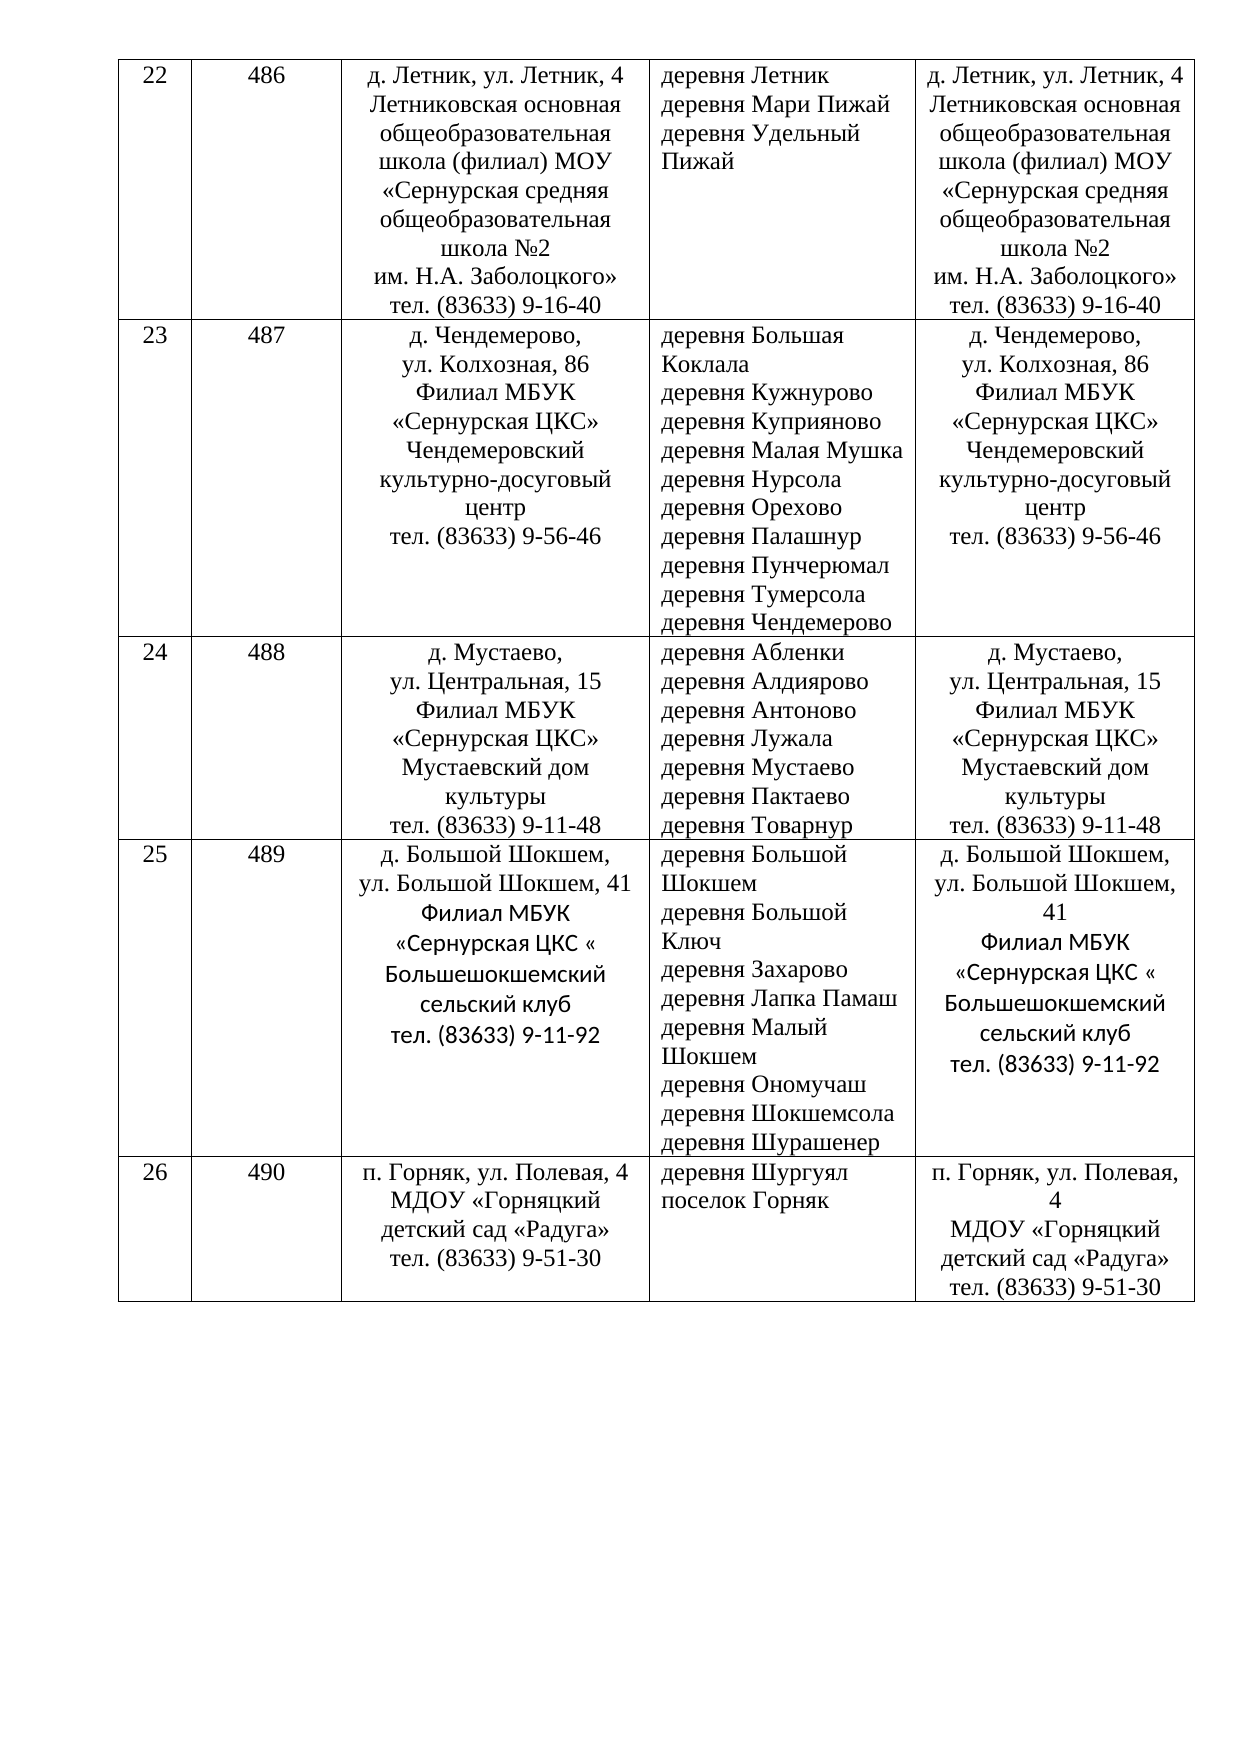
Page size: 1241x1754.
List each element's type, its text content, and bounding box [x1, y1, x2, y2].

table_cell д. Летник, ул. Летник, 4 Летниковская основная общеобразовательная школа (филиал) МОУ «Сернурская средняя общеобразовательная школа №2 им. Н.А. Заболоцкого» тел. (83633) 9-16-40 [342, 60, 649, 319]
table_cell 486 [192, 60, 341, 319]
table_cell 487 [192, 320, 341, 636]
table_cell деревня Абленки деревня Алдиярово деревня Антоново деревня Лужала деревня Мустаево деревня Пактаево деревня Товарнур [650, 637, 915, 838]
table_cell 24 [119, 637, 191, 838]
table_cell 489 [192, 840, 341, 1156]
table_cell д. Мустаево, ул. Центральная, 15 Филиал МБУК «Сернурская ЦКС» Мустаевский дом культуры тел. (83633) 9-11-48 [916, 637, 1194, 838]
table_cell деревня Большой Шокшем деревня Большой Ключ деревня Захарово деревня Лапка Памаш деревня Малый Шокшем деревня Ономучаш деревня Шокшемсола деревня Шурашенер [650, 840, 915, 1156]
table_cell п. Горняк, ул. Полевая, 4 МДОУ «Горняцкий детский сад «Радуга» тел. (83633) 9-51-30 [342, 1157, 649, 1301]
table_cell д. Чендемерово, ул. Колхозная, 86 Филиал МБУК «Сернурская ЦКС» Чендемеровский культурно-досуговый центр тел. (83633) 9-56-46 [342, 320, 649, 636]
table_cell д. Летник, ул. Летник, 4 Летниковская основная общеобразовательная школа (филиал) МОУ «Сернурская средняя общеобразовательная школа №2 им. Н.А. Заболоцкого» тел. (83633) 9-16-40 [916, 60, 1194, 319]
table_cell п. Горняк, ул. Полевая, 4 МДОУ «Горняцкий детский сад «Радуга» тел. (83633) 9-51-30 [916, 1157, 1194, 1301]
table_cell 23 [119, 320, 191, 636]
table_cell деревня Шургуял поселок Горняк [650, 1157, 915, 1301]
table_cell д. Чендемерово, ул. Колхозная, 86 Филиал МБУК «Сернурская ЦКС» Чендемеровский культурно-досуговый центр тел. (83633) 9-56-46 [916, 320, 1194, 636]
table_cell 490 [192, 1157, 341, 1301]
table_cell д. Большой Шокшем, ул. Большой Шокшем, 41 Филиал МБУК «Сернурская ЦКС « Большешокшемский сельский клуб тел. (83633) 9-11-92 [916, 840, 1194, 1156]
table_cell деревня Летник деревня Мари Пижай деревня Удельный Пижай [650, 60, 915, 319]
table_cell 26 [119, 1157, 191, 1301]
table_cell 25 [119, 840, 191, 1156]
table_cell д. Мустаево, ул. Центральная, 15 Филиал МБУК «Сернурская ЦКС» Мустаевский дом культуры тел. (83633) 9-11-48 [342, 637, 649, 838]
table_cell 488 [192, 637, 341, 838]
table_cell 22 [119, 60, 191, 319]
table_cell деревня Большая Коклала деревня Кужнурово деревня Куприяново деревня Малая Мушка деревня Нурсола деревня Орехово деревня Палашнур деревня Пунчерюмал деревня Тумерсола деревня Чендемерово [650, 320, 915, 636]
table_cell д. Большой Шокшем, ул. Большой Шокшем, 41 Филиал МБУК «Сернурская ЦКС « Большешокшемский сельский клуб тел. (83633) 9-11-92 [342, 840, 649, 1156]
